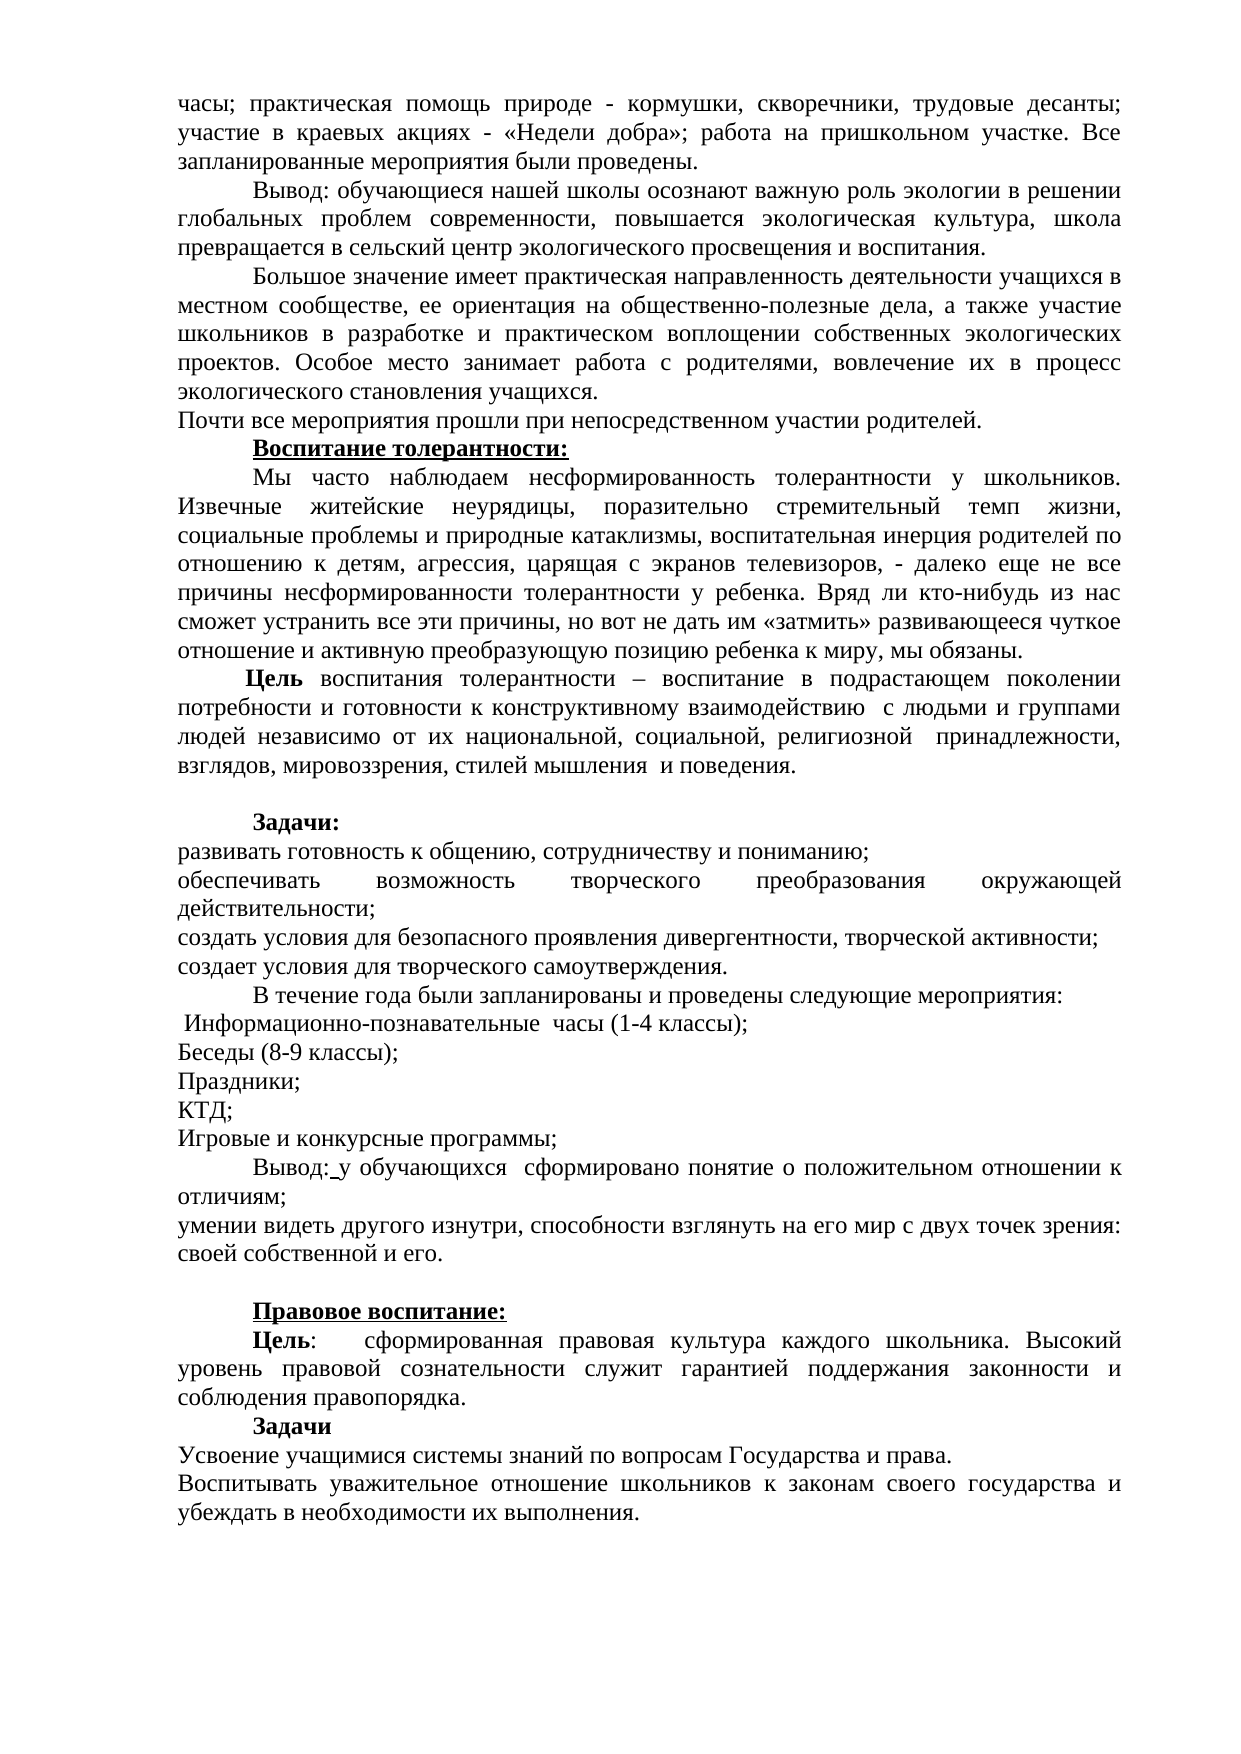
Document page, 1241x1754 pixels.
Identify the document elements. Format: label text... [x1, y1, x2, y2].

text развивать готовность к общению, сотрудничеству и пониманию; [177, 836, 1122, 865]
text КТД; [177, 1095, 1122, 1123]
text Цель: сформированная правовая культура каждого школьника. Высокий уровень правовой сознательности служит гарантией поддержания законности и соблюдения правопорядка. [177, 1325, 1122, 1411]
text Беседы (8-9 классы); [177, 1037, 1122, 1066]
text Воспитание толерантности: [177, 433, 1122, 462]
text Информационно-познавательные часы (1-4 классы); [177, 1008, 1122, 1037]
text Задачи [177, 1411, 1122, 1440]
text умении видеть другого изнутри, способности взглянуть на его мир с двух точек зрения: своей собственной и его. [177, 1210, 1122, 1267]
text Вывод: обучающиеся нашей школы осознают важную роль экологии в решении глобальных проблем современности, повышается экологическая культура, школа превращается в сельский центр экологического просвещения и воспитания. [177, 175, 1122, 261]
text Усвоение учащимися системы знаний по вопросам Государства и права. [177, 1440, 1122, 1468]
text Правовое воспитание: [177, 1296, 1122, 1325]
text Почти все мероприятия прошли при непосредственном участии родителей. [177, 405, 1122, 433]
text Цель воспитания толерантности – воспитание в подрастающем поколении потребности и готовности к конструктивному взаимодействию с людьми и группами людей независимо от их национальной, социальной, религиозной принадлежности, взглядов, мировоззрения, стилей мышления и поведения. [177, 663, 1122, 778]
text Большое значение имеет практическая направленность деятельности учащихся в местном сообществе, ее ориентация на общественно-полезные дела, а также участие школьников в разработке и практическом воплощении собственных экологических проектов. Особое место занимает работа с родителями, вовлечение их в процесс экологического становления учащихся. [177, 261, 1122, 405]
text Вывод: у обучающихся сформировано понятие о положительном отношении к отличиям; [177, 1152, 1122, 1210]
text В течение года были запланированы и проведены следующие мероприятия: [177, 980, 1122, 1008]
text Мы часто наблюдаем несформированность толерантности у школьников. Извечные житейские неурядицы, поразительно стремительный темп жизни, социальные проблемы и природные катаклизмы, воспитательная инерция родителей по отношению к детям, агрессия, царящая с экранов телевизоров, - далеко еще не все причины несформированности толерантности у ребенка. Вряд ли кто-нибудь из нас сможет устранить все эти причины, но вот не дать им «затмить» развивающееся чуткое отношение и активную преобразующую позицию ребенка к миру, мы обязаны. [177, 462, 1122, 663]
text Праздники; [177, 1066, 1122, 1095]
text Воспитывать уважительное отношение школьников к законам своего государства и убеждать в необходимости их выполнения. [177, 1468, 1122, 1526]
text Игровые и конкурсные программы; [177, 1123, 1122, 1152]
text Задачи: [177, 807, 1122, 836]
text создать условия для безопасного проявления дивергентности, творческой активности; [177, 922, 1122, 951]
text обеспечивать возможность творческого преобразования окружающей действительности; [177, 865, 1122, 922]
text создает условия для творческого самоутверждения. [177, 951, 1122, 980]
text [177, 88, 1122, 175]
